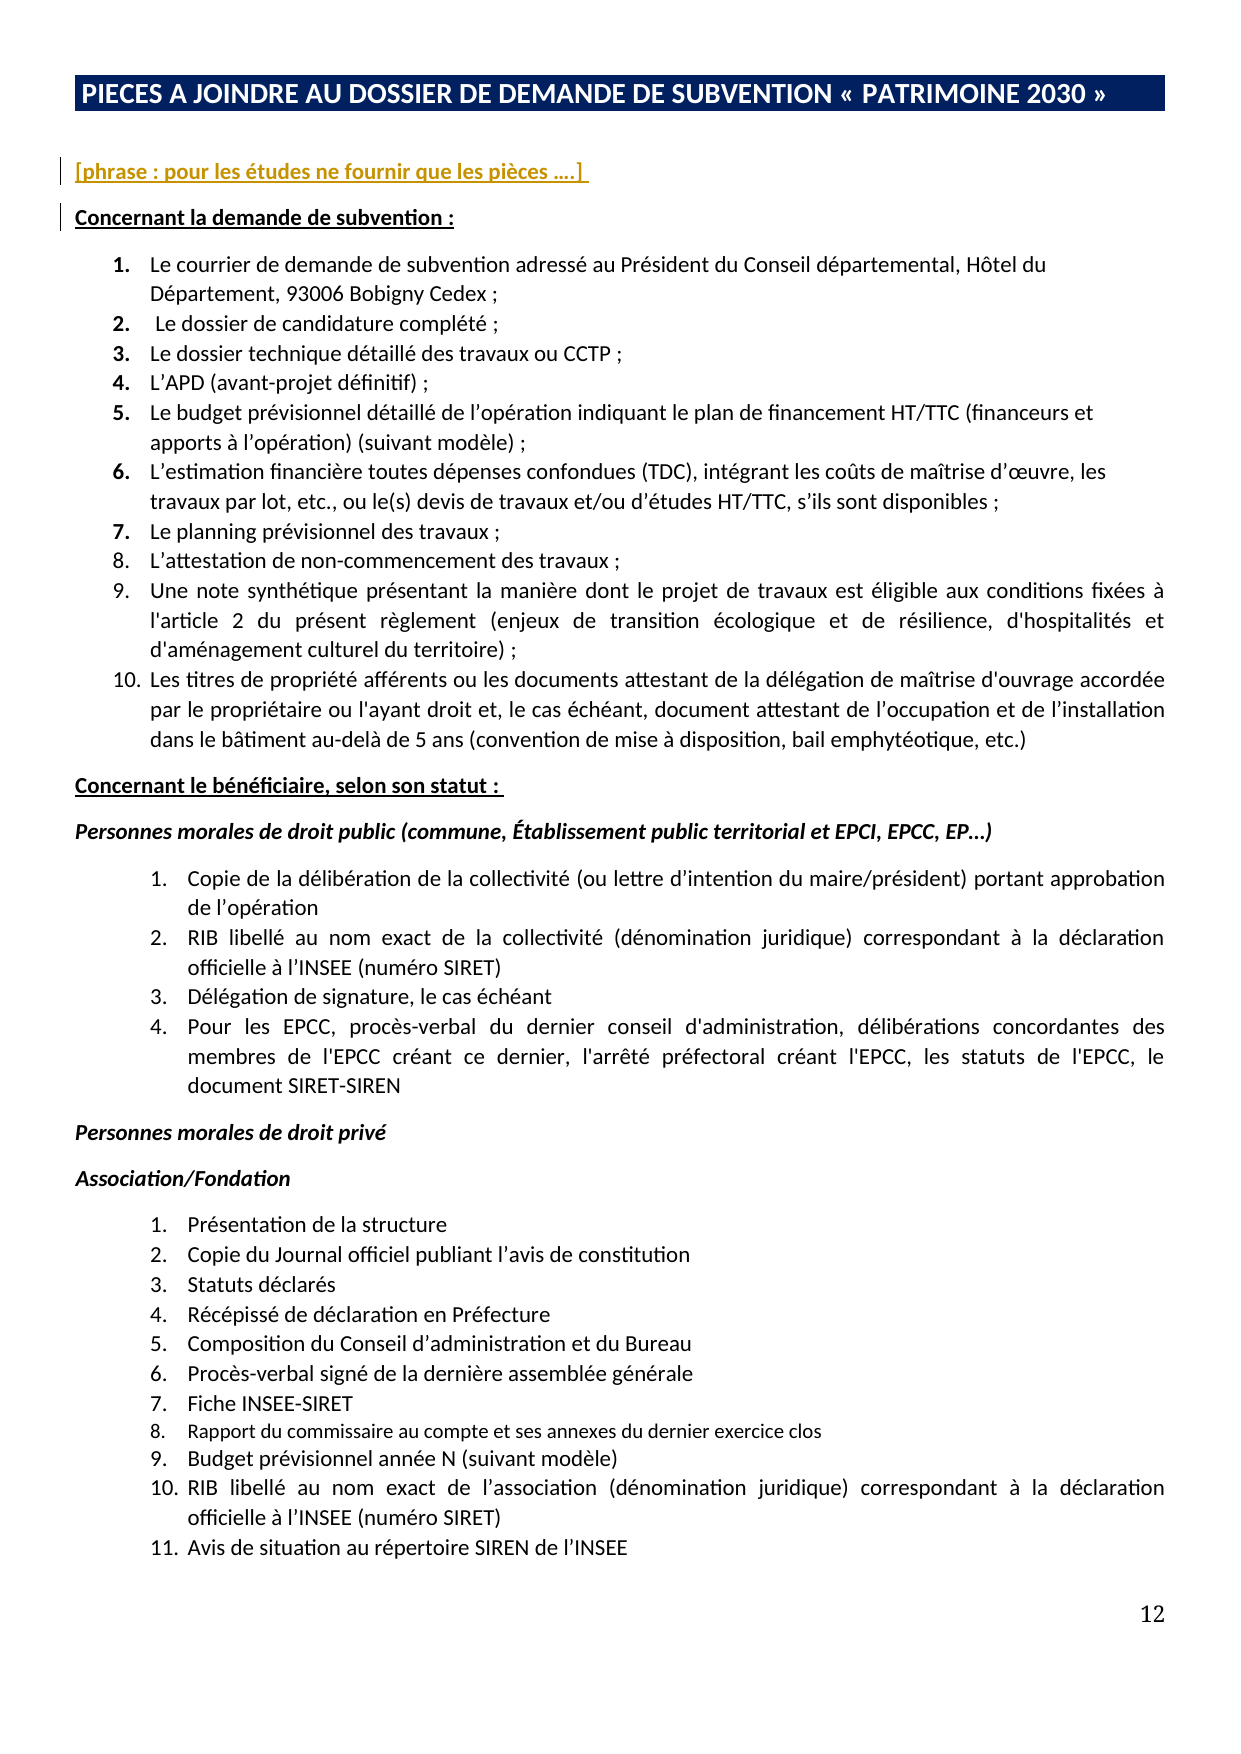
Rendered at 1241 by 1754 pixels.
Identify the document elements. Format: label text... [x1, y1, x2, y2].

list Composition du Conseil d’administration et du Bureau [150, 1329, 1165, 1357]
list Le planning prévisionnel des travaux ; [112, 517, 1165, 545]
list L’APD (avant-projet définitif) ; [112, 368, 1165, 396]
list Copie de la délibération de la collectivité (ou lettre d’intention du maire/président) portant approbation de l’opération [150, 864, 1165, 921]
list Fiche INSEE-SIRET [150, 1389, 1165, 1417]
list L’attestation de non-commencement des travaux ; [112, 547, 1165, 574]
text Concernant la demande de subvention : [75, 203, 1165, 231]
text Association/Fondation [75, 1164, 1165, 1192]
text Personnes morales de droit privé [75, 1118, 1165, 1146]
list RIB libellé au nom exact de la collectivité (dénomination juridique) correspondant à la déclaration officielle à l’INSEE (numéro SIRET) [150, 923, 1165, 981]
list L’estimation financière toutes dépenses confondues (TDC), intégrant les coûts de maîtrise d’œuvre, les travaux par lot, etc., ou le(s) devis de travaux et/ou d’études HT/TTC, s’ils sont disponibles ; [112, 457, 1165, 515]
list Le courrier de demande de subvention adressé au Président du Conseil départemental, Hôtel du Département, 93006 Bobigny Cedex ; [112, 250, 1165, 307]
list Le budget prévisionnel détaillé de l’opération indiquant le plan de financement HT/TTC (financeurs et apports à l’opération) (suivant modèle) ; [112, 398, 1165, 456]
list Le dossier technique détaillé des travaux ou CCTP ; [112, 339, 1165, 367]
list Rapport du commissaire au compte et ses annexes du dernier exercice clos [150, 1418, 1165, 1444]
list Statuts déclarés [150, 1270, 1165, 1298]
list Avis de situation au répertoire SIREN de l’INSEE [150, 1533, 1165, 1561]
list Une note synthétique présentant la manière dont le projet de travaux est éligible aux conditions fixées à l'article 2 du présent règlement (enjeux de transition écologique et de résilience, d'hospitalités et d'aménagement culturel du territoire) ; [112, 576, 1165, 664]
list Pour les EPCC, procès-verbal du dernier conseil d'administration, délibérations concordantes des membres de l'EPCC créant ce dernier, l'arrêté préfectoral créant l'EPCC, les statuts de l'EPCC, le document SIRET-SIREN [150, 1012, 1165, 1099]
list Les titres de propriété afférents ou les documents attestant de la délégation de maîtrise d'ouvrage accordée par le propriétaire ou l'ayant droit et, le cas échéant, document attestant de l’occupation et de l’installation dans le bâtiment au-delà de 5 ans (convention de mise à disposition, bail emphytéotique, etc.) [112, 665, 1165, 753]
text Concernant le bénéficiaire, selon son statut : [75, 771, 1165, 799]
list Procès-verbal signé de la dernière assemblée générale [150, 1359, 1165, 1387]
list Budget prévisionnel année N (suivant modèle) [150, 1444, 1165, 1472]
text PIECES A JOINDRE AU DOSSIER DE DEMANDE DE SUBVENTION « PATRIMOINE 2030 » [75, 75, 1165, 111]
list Délégation de signature, le cas échéant [150, 982, 1165, 1011]
list Copie du Journal officiel publiant l’avis de constitution [150, 1240, 1165, 1268]
list RIB libellé au nom exact de l’association (dénomination juridique) correspondant à la déclaration officielle à l’INSEE (numéro SIRET) [150, 1473, 1165, 1531]
list Récépissé de déclaration en Préfecture [150, 1300, 1165, 1328]
text Personnes morales de droit public (commune, Établissement public territorial et EPCI, EPCC, EP…) [75, 817, 1165, 845]
list Présentation de la structure [150, 1211, 1165, 1239]
list Le dossier de candidature complété ; [112, 309, 1165, 337]
